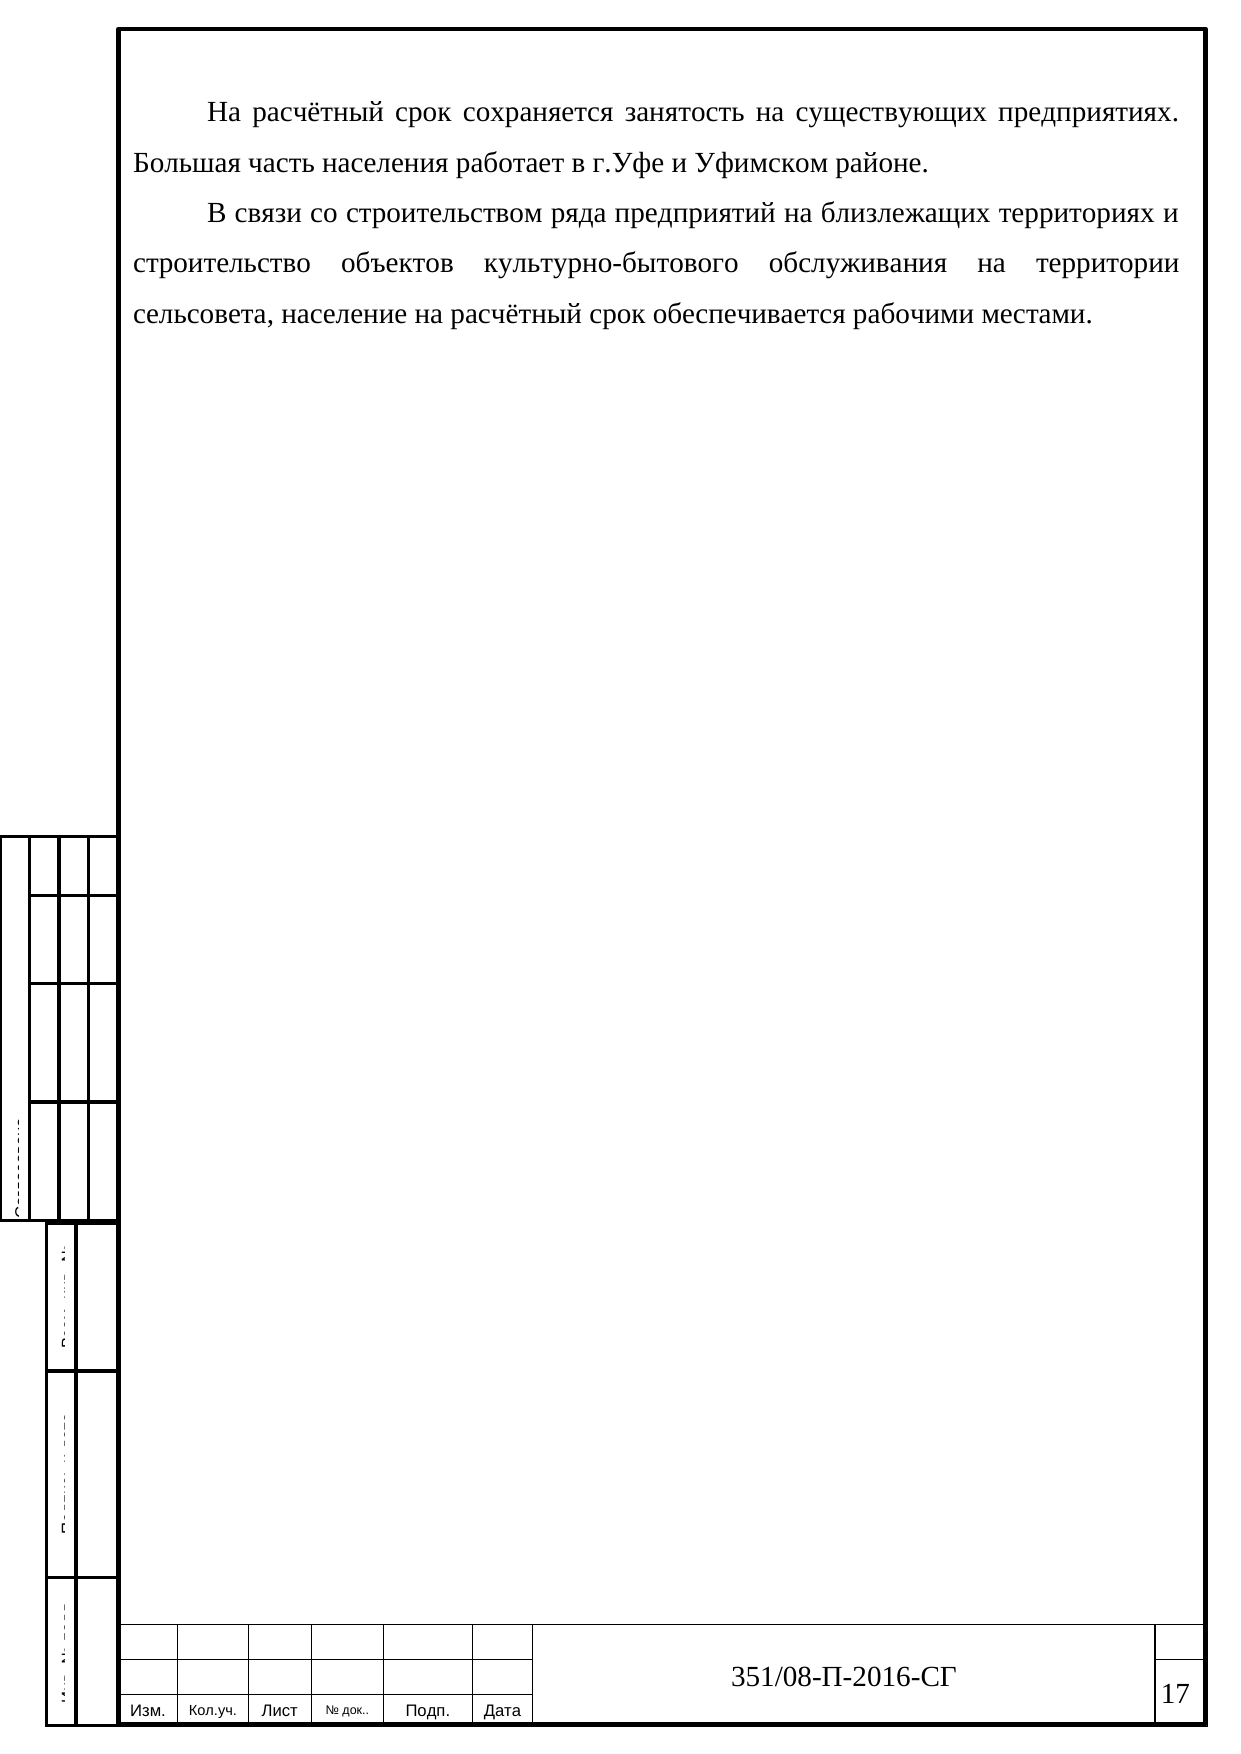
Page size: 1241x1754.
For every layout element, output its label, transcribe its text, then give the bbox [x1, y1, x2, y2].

text На расчётный срок сохраняется занятость на существующих предприятиях. Большая часть населения работает в г.Уфе и Уфимском районе. [133, 94, 1180, 178]
text В связи со строительством ряда предприятий на близлежащих территориях и строительство объектов культурно-бытового обслуживания на территории сельсовета, население на расчётный срок обеспечивается рабочими местами. [133, 195, 1180, 329]
